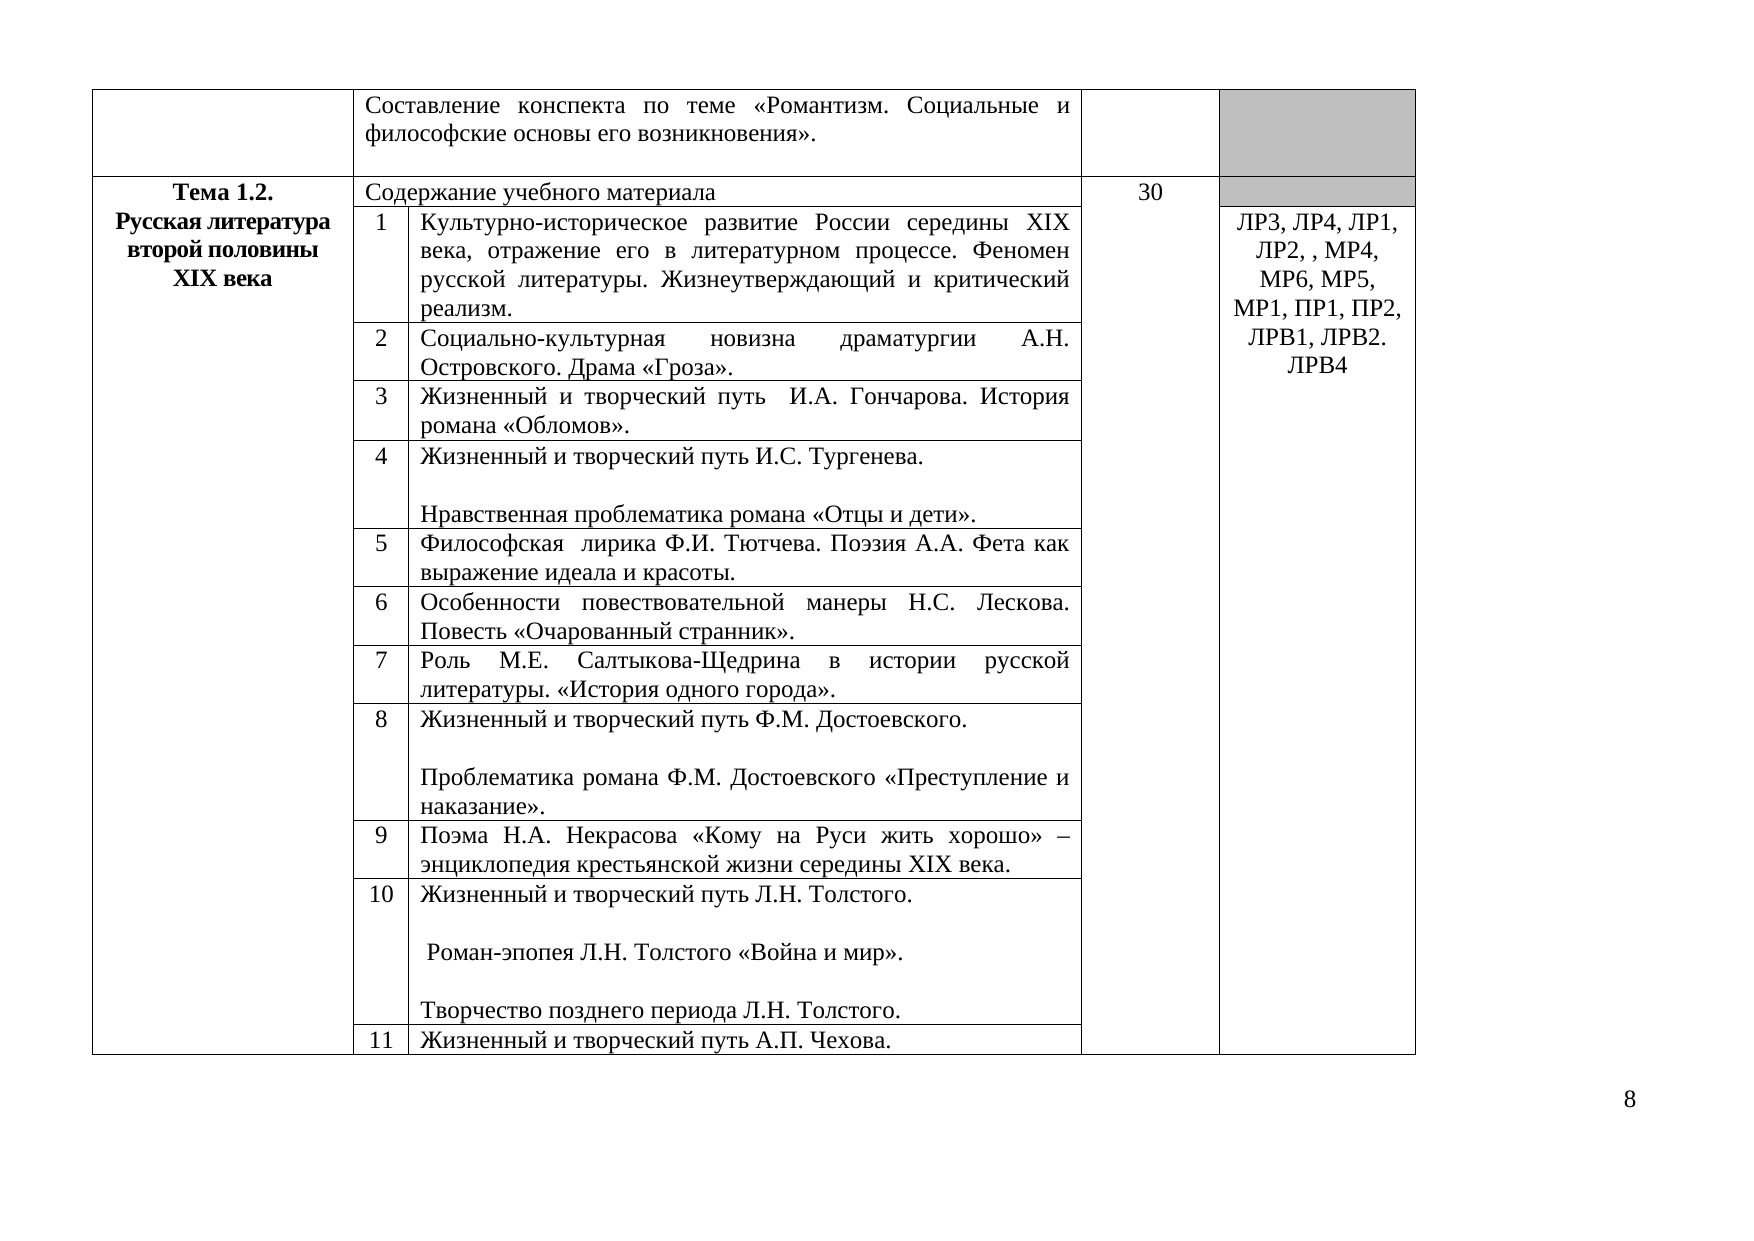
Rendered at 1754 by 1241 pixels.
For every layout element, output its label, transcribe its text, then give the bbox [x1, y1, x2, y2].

table_cell 10 [354, 879, 408, 1024]
table_cell 11 [354, 1025, 408, 1053]
table_cell [1220, 177, 1415, 206]
table_cell 7 [354, 646, 408, 703]
table_cell Поэма Н.А. Некрасова «Кому на Руси жить хорошо» – энциклопедия крестьянской жизни середины XIX века. [409, 821, 1081, 878]
table_cell 9 [354, 821, 408, 878]
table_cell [409, 1025, 1081, 1053]
table_cell Культурно-историческое развитие России середины XIX века, отражение его в литературном процессе. Феномен русской литературы. Жизнеутверждающий и критический реализм. [409, 207, 1081, 322]
table_cell 5 [354, 529, 408, 586]
table_cell Тема 1.2. Русская литература второй половины XIX века [93, 177, 353, 1053]
table_cell 8 [354, 704, 408, 819]
table_cell 1 [354, 207, 408, 322]
table_cell Жизненный и творческий путь И.С. Тургенева. Нравственная проблематика романа «Отцы и дети». [409, 441, 1081, 527]
table_cell Роль М.Е. Салтыкова-Щедрина в истории русской литературы. «История одного города». [409, 646, 1081, 703]
table_cell ЛР3, ЛР4, ЛР1, ЛР2, , МР4, МР6, МР5, МР1, ПР1, ПР2, ЛРВ1, ЛРВ2. ЛРВ4 [1220, 207, 1415, 1053]
table_cell 4 [354, 441, 408, 527]
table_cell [354, 90, 1081, 176]
table_cell Социально-культурная новизна драматургии А.Н. Островского. Драма «Гроза». [409, 323, 1081, 380]
table_cell Жизненный и творческий путь Ф.М. Достоевского. Проблематика романа Ф.М. Достоевского «Преступление и наказание». [409, 704, 1081, 819]
table_cell Жизненный и творческий путь И.А. Гончарова. История романа «Обломов». [409, 381, 1081, 440]
table_cell Философская лирика Ф.И. Тютчева. Поэзия А.А. Фета как выражение идеала и красоты. [409, 529, 1081, 586]
table_cell Особенности повествовательной манеры Н.С. Лескова. Повесть «Очарованный странник». [409, 587, 1081, 644]
table_cell Жизненный и творческий путь Л.Н. Толстого. Роман-эпопея Л.Н. Толстого «Война и мир». Творчество позднего периода Л.Н. Толстого. [409, 879, 1081, 1024]
table_cell [1220, 90, 1415, 176]
table_cell 6 [354, 587, 408, 644]
table_cell 30 5 [1082, 177, 1219, 1053]
table_cell Содержание учебного материала [354, 177, 1081, 206]
table_cell 3 [354, 381, 408, 440]
table_cell 2 [354, 323, 408, 380]
table_cell 5 [1082, 90, 1219, 176]
